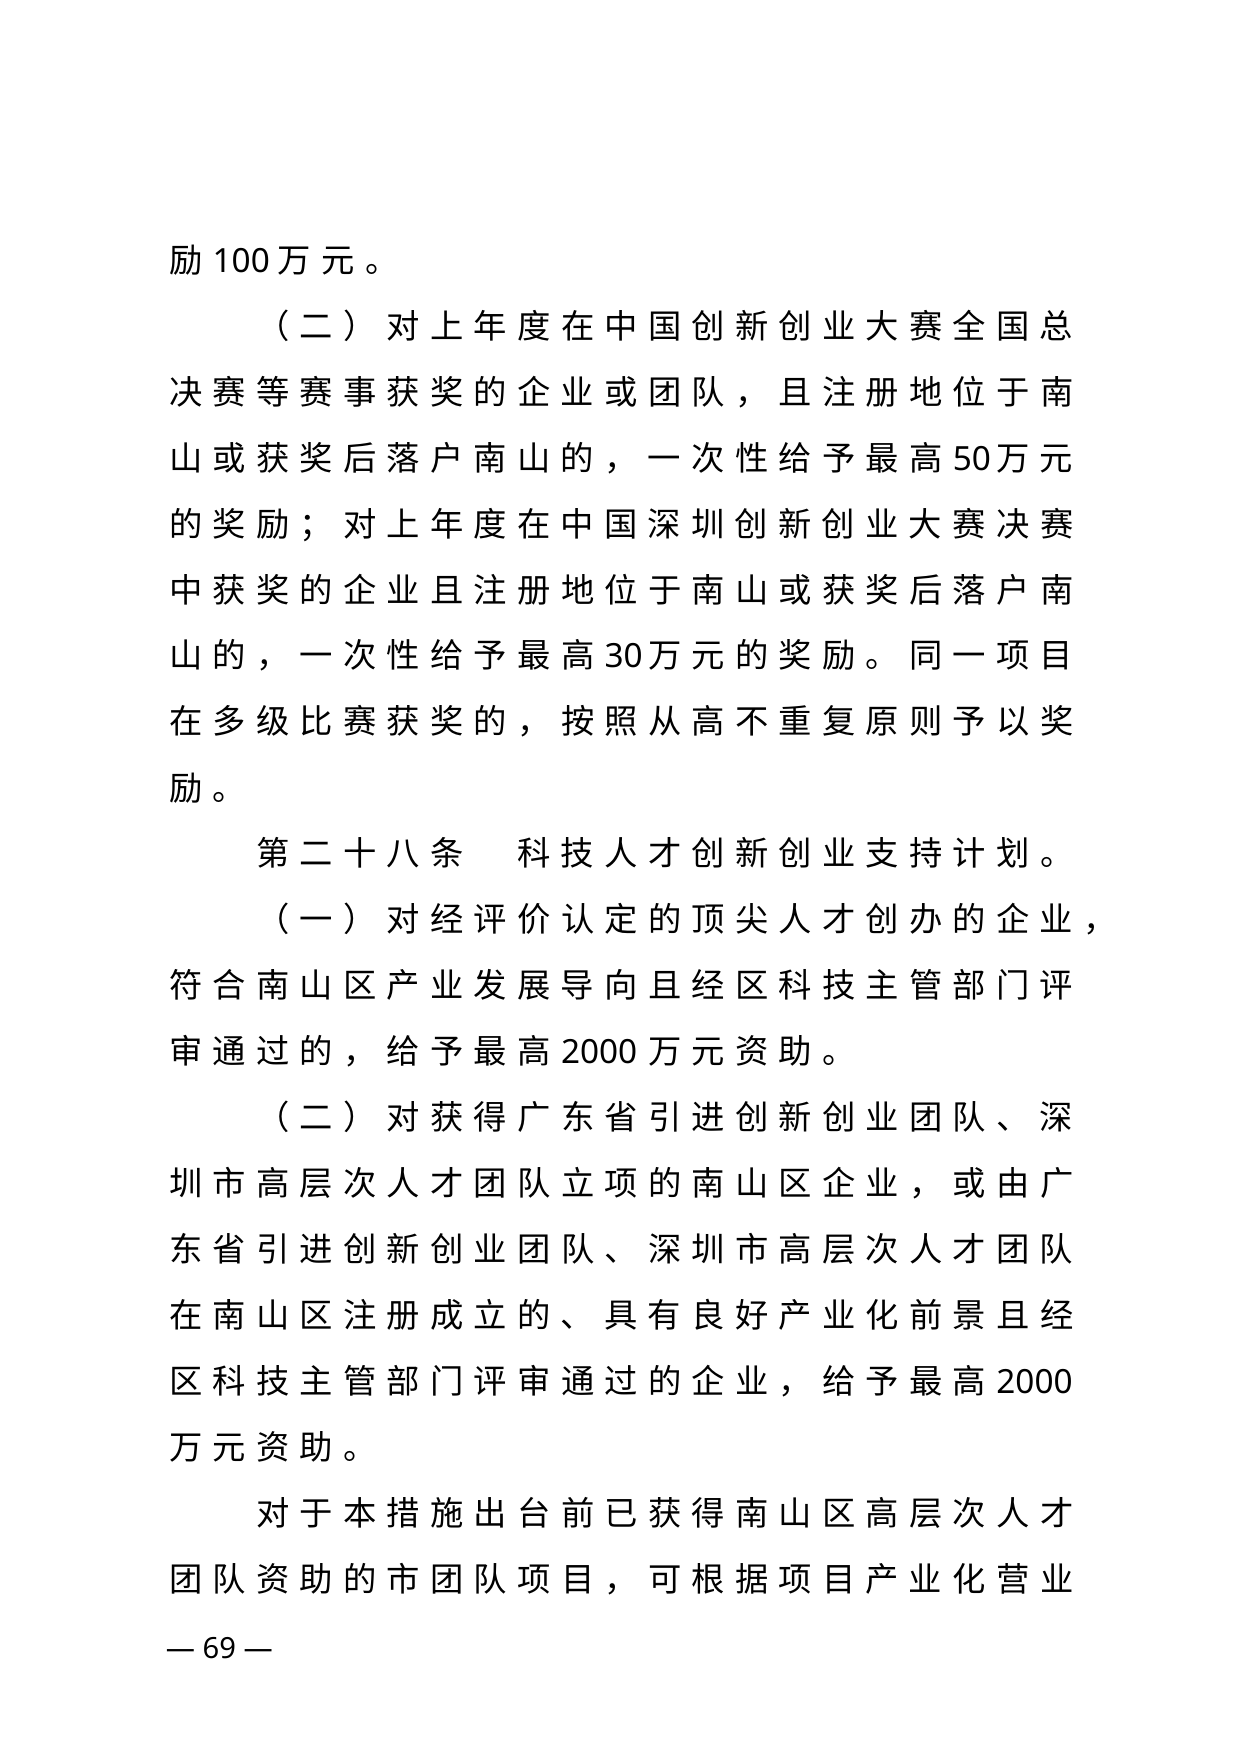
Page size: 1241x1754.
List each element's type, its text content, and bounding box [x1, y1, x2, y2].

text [169, 225, 1083, 291]
text （二）对上年度在中国创新创业大赛全国总决赛等赛事获奖的企业或团队，且注册地位于南山或获奖后落户南山的，一次性给予最高50万元的奖励；对上年度在中国深圳创新创业大赛决赛中获奖的企业且注册地位于南山或获奖后落户南山的，一次性给予最高30万元的奖励。同一项目在多级比赛获奖的，按照从高不重复原则予以奖励。 [169, 291, 1083, 818]
text 第二十八条 科技人才创新创业支持计划。 [169, 818, 1083, 884]
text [169, 1478, 1083, 1609]
text （一）对经评价认定的顶尖人才创办的企业，符合南山区产业发展导向且经区科技主管部门评审通过的，给予最高2000万元资助。 [169, 884, 1083, 1082]
text （二）对获得广东省引进创新创业团队、深圳市高层次人才团队立项的南山区企业，或由广东省引进创新创业团队、深圳市高层次人才团队在南山区注册成立的、具有良好产业化前景且经区科技主管部门评审通过的企业，给予最高2000万元资助。 [169, 1082, 1083, 1478]
